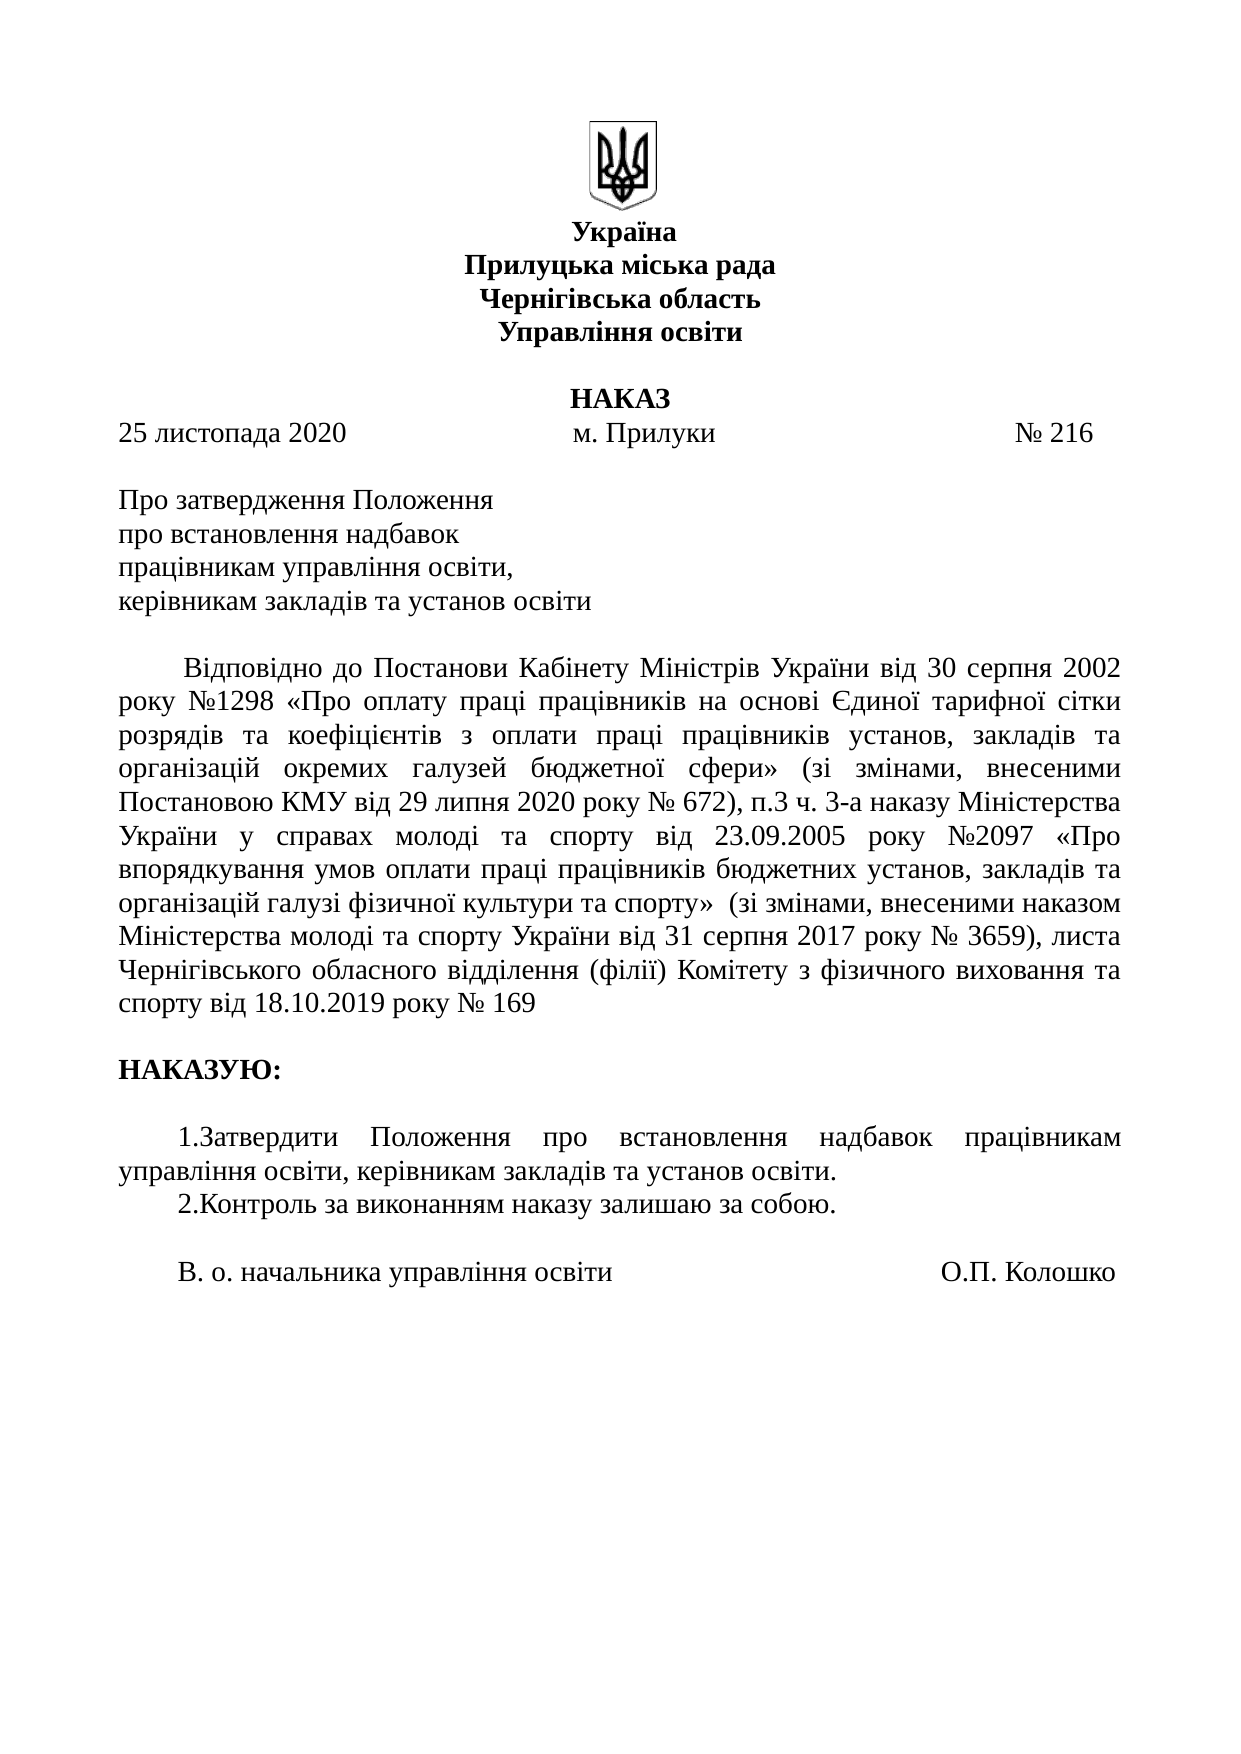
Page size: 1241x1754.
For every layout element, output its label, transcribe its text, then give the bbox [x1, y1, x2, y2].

picture [589, 121, 657, 211]
text керівникам закладів та установ освіти [118, 583, 1122, 616]
text НАКАЗ [118, 382, 1122, 415]
text 25 листопада 2020 м. Прилуки № 216 [118, 415, 1122, 449]
text Прилуцька міська рада [118, 247, 1122, 281]
text 2.Контроль за виконанням наказу залишаю за собою. [118, 1187, 1122, 1220]
text 1.Затвердити Положення про встановлення надбавок працівникам управління освіти, керівникам закладів та установ освіти. [118, 1119, 1122, 1187]
text НАКАЗУЮ: [118, 1052, 1122, 1086]
text Україна [118, 214, 1122, 247]
text В. о. начальника управління освіти О.П. Колошко [118, 1254, 1122, 1287]
text працівникам управління освіти, [118, 549, 1122, 583]
text Управління освіти [118, 314, 1122, 348]
text Відповідно до Постанови Кабінету Міністрів України від 30 серпня 2002 року №1298 «Про оплату праці працівників на основі Єдиної тарифної сітки розрядів та коефіцієнтів з оплати праці працівників установ, закладів та організацій окремих галузей бюджетної сфери» (зі змінами, внесеними Постановою КМУ від 29 липня 2020 року № 672), п.3 ч. 3-а наказу Міністерства України у справах молоді та спорту від 23.09.2005 року №2097 «Про впорядкування умов оплати праці працівників бюджетних установ, закладів та організацій галузі фізичної культури та спорту» (зі змінами, внесеними наказом Міністерства молоді та спорту України від 31 серпня 2017 року № 3659), листа Чернігівського обласного відділення (філії) Комітету з фізичного виховання та спорту від 18.10.2019 року № 169 [118, 650, 1122, 1019]
text Чернігівська область [118, 281, 1122, 314]
text про встановлення надбавок [118, 516, 1122, 549]
text Про затвердження Положення [118, 482, 1122, 516]
